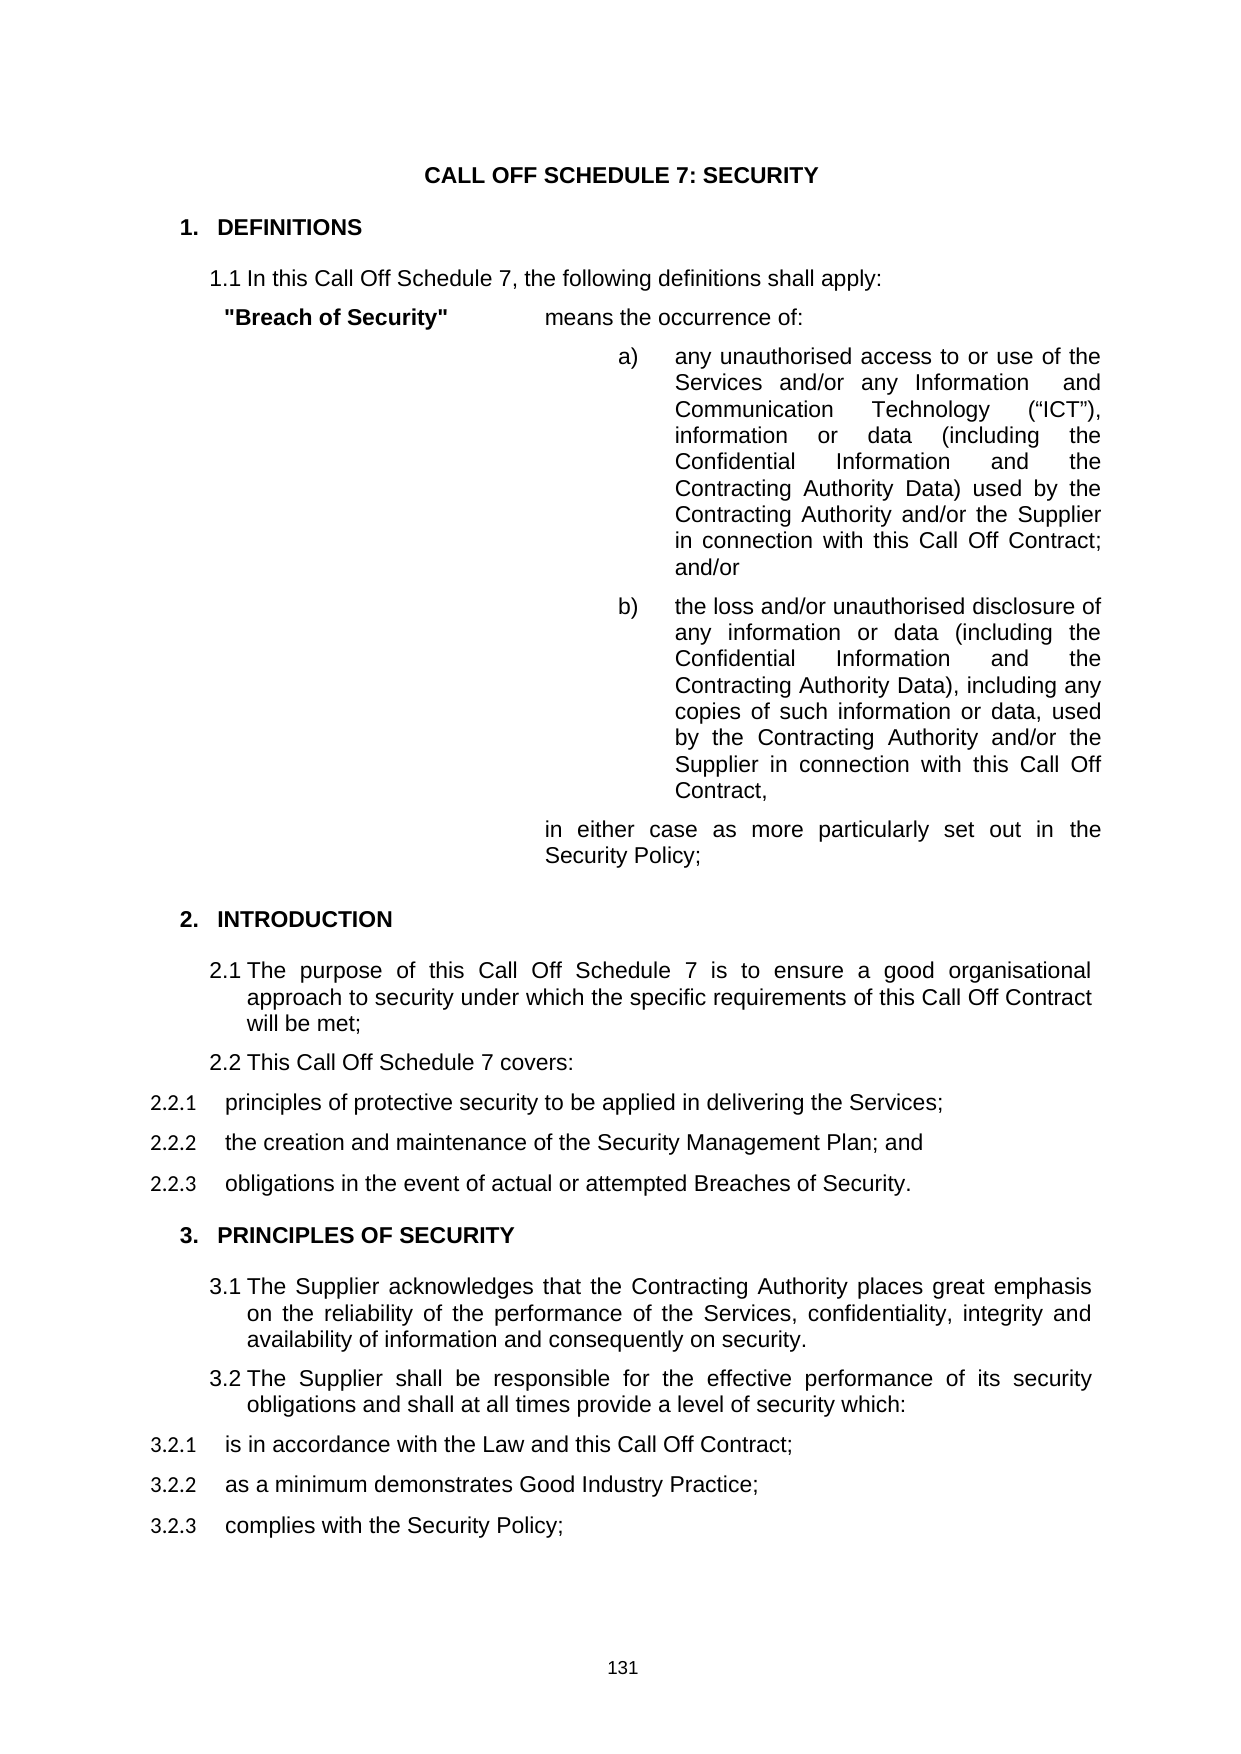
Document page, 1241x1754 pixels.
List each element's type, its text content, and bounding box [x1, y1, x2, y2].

subtitle INTRODUCTION [179, 906, 1093, 932]
text as a minimum demonstrates Good Industry Practice; [150, 1471, 1093, 1499]
title CALL OFF SCHEDULE 7: SECURITY [150, 162, 1093, 189]
text is in accordance with the Law and this Call Off Contract; [150, 1430, 1093, 1458]
text The purpose of this Call Off Schedule 7 is to ensure a good organisational approach to security under which the specific requirements of this Call Off Contract will be met; [209, 957, 1093, 1037]
text In this Call Off Schedule 7, the following definitions shall apply: [209, 265, 1093, 292]
text the creation and maintenance of the Security Management Plan; and [150, 1128, 1093, 1156]
subtitle PRINCIPLES OF SECURITY [179, 1222, 1093, 1248]
text principles of protective security to be applied in delivering the Services; [150, 1088, 1093, 1116]
text complies with the Security Policy; [150, 1511, 1093, 1539]
text The Supplier shall be responsible for the effective performance of its security obligations and shall at all times provide a level of security which: [209, 1365, 1093, 1418]
text obligations in the event of actual or attempted Breaches of Security. [150, 1169, 1093, 1197]
text The Supplier acknowledges that the Contracting Authority places great emphasis on the reliability of the performance of the Services, confidentiality, integrity and availability of information and consequently on security. [209, 1273, 1093, 1352]
text This Call Off Schedule 7 covers: [209, 1049, 1093, 1075]
subtitle DEFINITIONS [179, 214, 1093, 240]
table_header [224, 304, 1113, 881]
